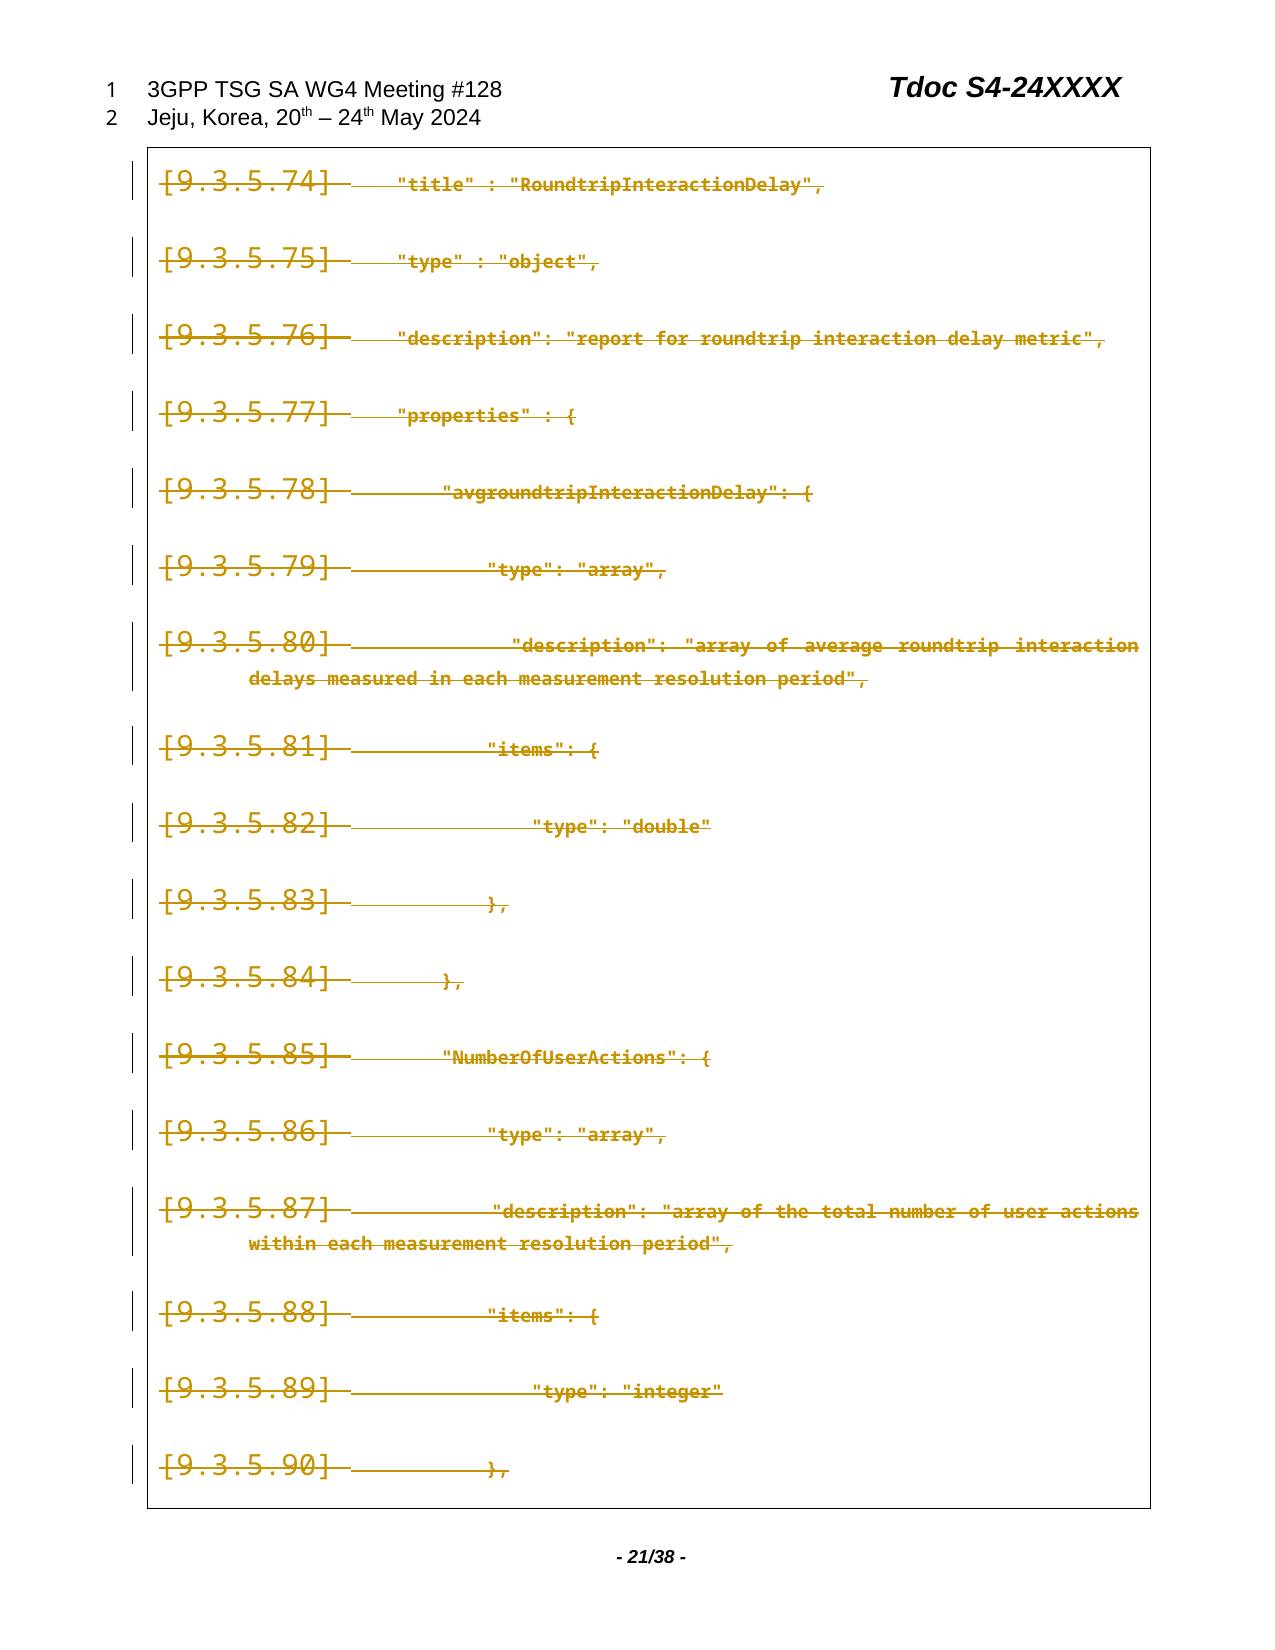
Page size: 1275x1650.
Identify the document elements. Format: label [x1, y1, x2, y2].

table_header [148, 148, 1150, 1507]
